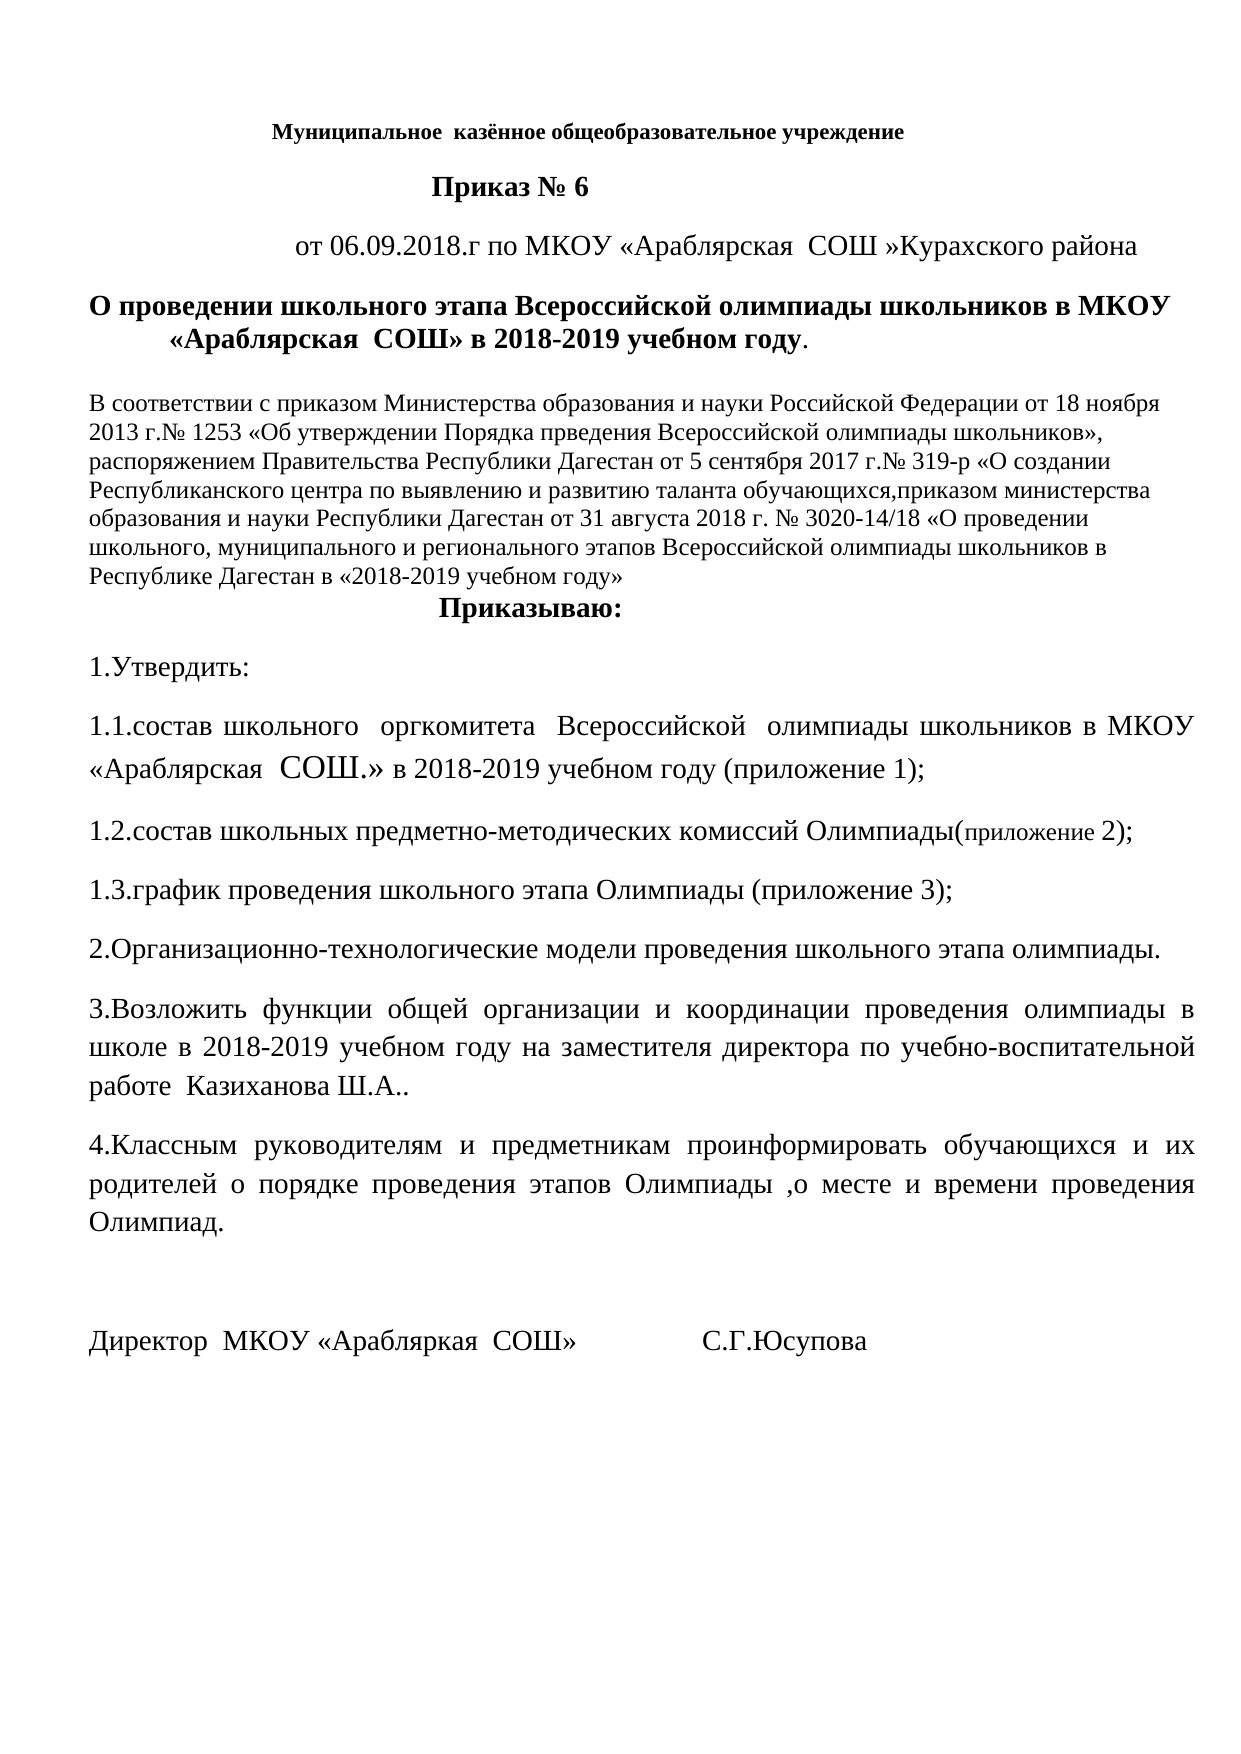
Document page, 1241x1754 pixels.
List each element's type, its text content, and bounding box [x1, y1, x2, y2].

text Приказ № 6 [89, 169, 1196, 203]
text Муниципальное казённое общеобразовательное учреждение [89, 118, 1196, 144]
text В соответствии с приказом Министерства образования и науки Российской Федерации от 18 ноября 2013 г.№ 1253 «Об утверждении Порядка прведения Всероссийской олимпиады школьников», распоряжением Правительства Республики Дагестан от 5 сентября 2017 г.№ 319-р «О создании Республиканского центра по выявлению и развитию таланта обучающихся,приказом министерства образования и науки Республики Дагестан от 31 августа 2018 г. № 3020-14/18 «О проведении школьного, муниципального и регионального этапов Всероссийской олимпиады школьников в Республике Дагестан в «2018-2019 учебном году» [89, 388, 1196, 590]
text Директор МКОУ «Арабляркая СОШ» С.Г.Юсупова [89, 1323, 1196, 1357]
text 2.Организационно-технологические модели проведения школьного этапа олимпиады. [89, 931, 1196, 965]
text от 06.09.2018.г по МКОУ «Араблярская СОШ »Курахского района [89, 228, 1196, 262]
text Приказываю: [89, 590, 1196, 623]
text 3.Возложить функции общей организации и координации проведения олимпиады в школе в 2018-2019 учебном году на заместителя директора по учебно-воспитательной работе Казиханова Ш.А.. [89, 991, 1196, 1101]
text «Араблярская СОШ» в 2018-2019 учебном году. [89, 321, 1196, 355]
text 1.Утвердить: [89, 649, 1196, 683]
text О проведении школьного этапа Всероссийской олимпиады школьников в МКОУ [89, 288, 1196, 321]
text 1.3.график проведения школьного этапа Олимпиады (приложение 3); [89, 872, 1196, 906]
text 1.2.состав школьных предметно-методических комиссий Олимпиады(приложение 2); [74, 813, 1196, 846]
text 4.Классным руководителям и предметникам проинформировать обучающихся и их родителей о порядке проведения этапов Олимпиады ,о месте и времени проведения Олимпиад. [89, 1127, 1196, 1238]
text 1.1.состав школьного оргкомитета Всероссийской олимпиады школьников в МКОУ «Араблярская СОШ.» в 2018-2019 учебном году (приложение 1); [89, 708, 1196, 786]
